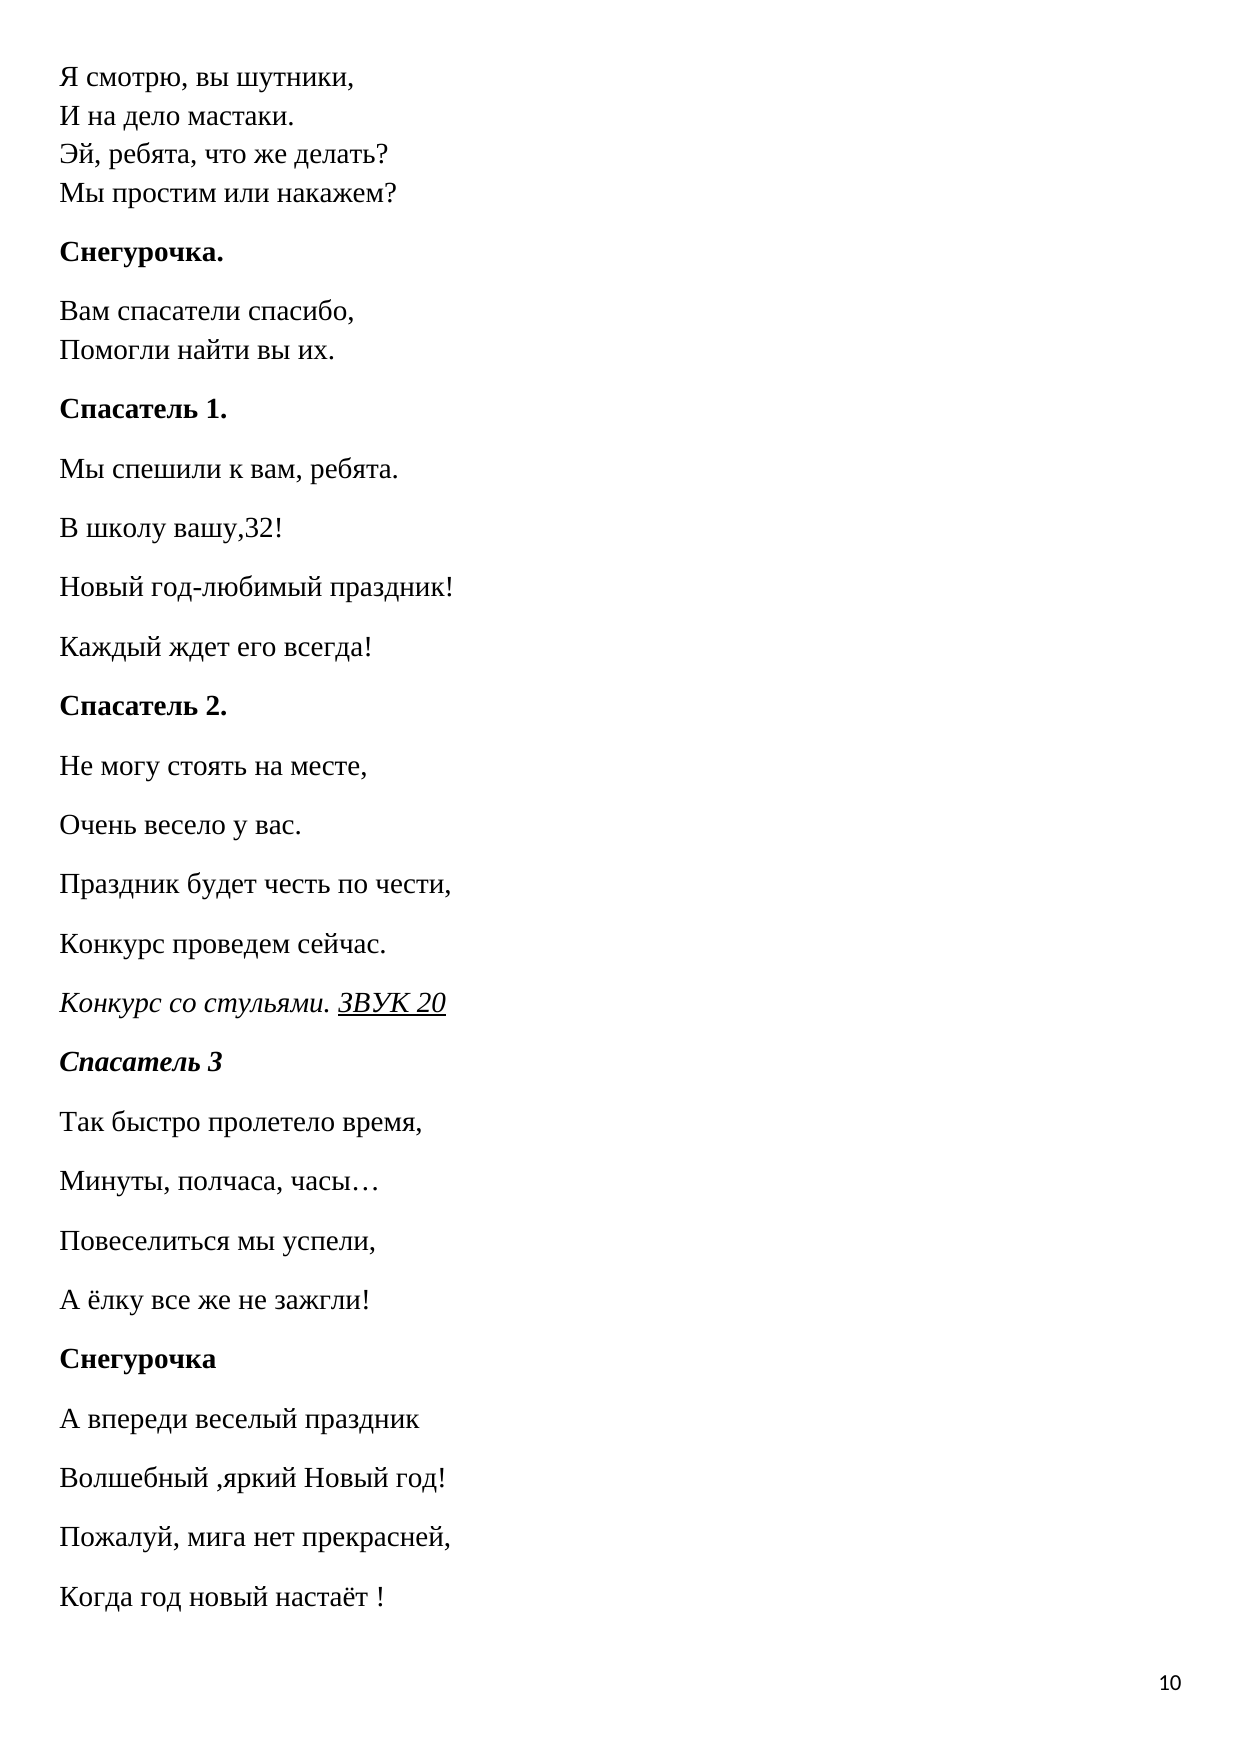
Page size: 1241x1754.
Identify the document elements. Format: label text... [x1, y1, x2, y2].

text В школу вашу,32! [59, 510, 1181, 544]
text Спасатель 2. [59, 688, 1181, 722]
text Конкурс проведем сейчас. [59, 926, 1181, 959]
text Каждый ждет его всегда! [59, 629, 1181, 662]
text Вам спасатели спасибо, Помогли найти вы их. [59, 293, 1181, 366]
text Повеселиться мы успели, [59, 1223, 1181, 1256]
text Спасатель 3 [59, 1044, 1181, 1078]
text Снегурочка [59, 1341, 1181, 1375]
text Не могу стоять на месте, [59, 748, 1181, 781]
text Спасатель 1. [59, 391, 1181, 425]
text Снегурочка. [59, 234, 1181, 268]
text Минуты, полчаса, часы… [59, 1163, 1181, 1197]
text Мы спешили к вам, ребята. [59, 451, 1181, 484]
text Праздник будет честь по чести, [59, 866, 1181, 900]
text Конкурс со стульями. ЗВУК 20 [59, 985, 1181, 1019]
text Волшебный ,яркий Новый год! [59, 1460, 1181, 1494]
text Я смотрю, вы шутники, И на дело мастаки. Эй, ребята, что же делать? Мы простим или накажем? [59, 59, 1181, 208]
text Новый год-любимый праздник! [59, 569, 1181, 603]
text А ёлку все же не зажгли! [59, 1282, 1181, 1316]
text А впереди веселый праздник [59, 1401, 1181, 1434]
text Пожалуй, мига нет прекрасней, [59, 1519, 1181, 1553]
text Когда год новый настаёт ! [59, 1579, 1181, 1612]
text Очень весело у вас. [59, 807, 1181, 841]
text Так быстро пролетело время, [59, 1104, 1181, 1137]
